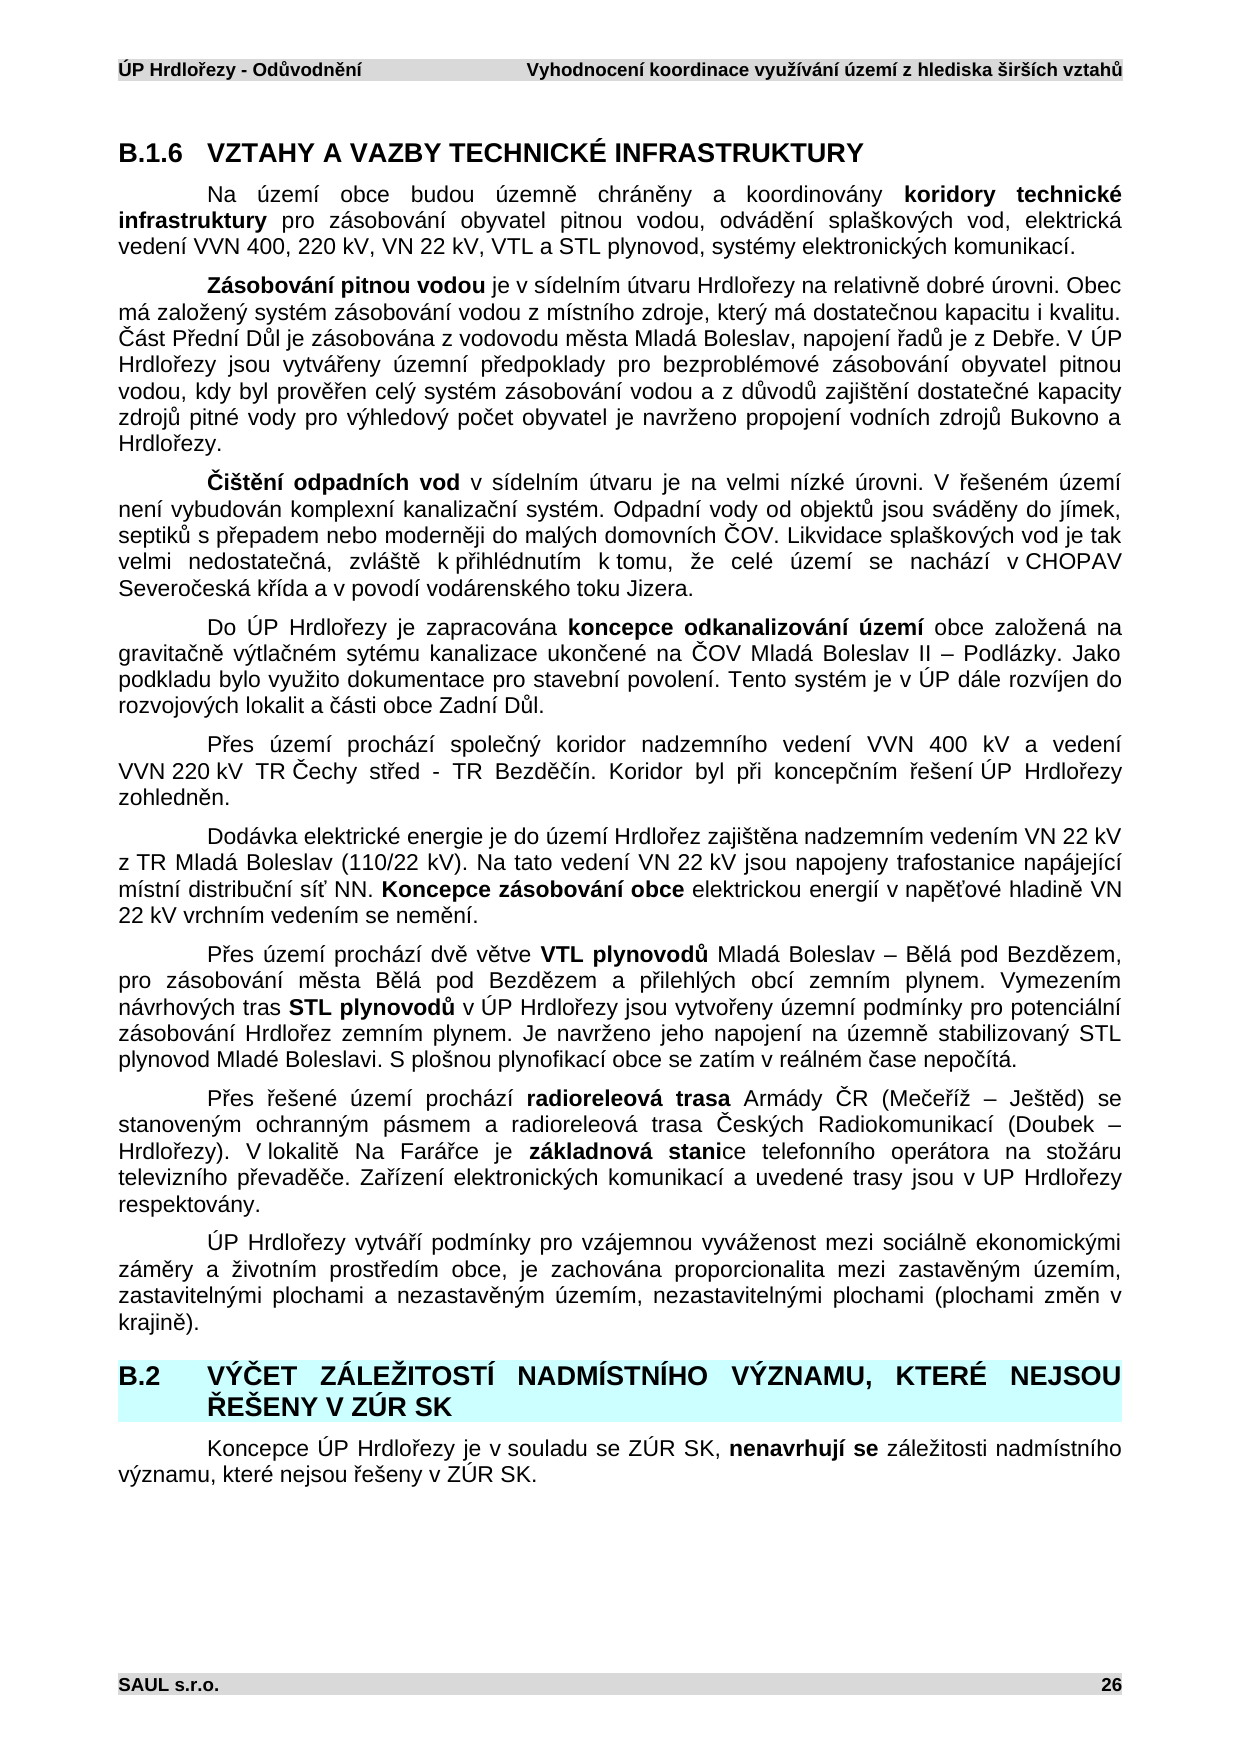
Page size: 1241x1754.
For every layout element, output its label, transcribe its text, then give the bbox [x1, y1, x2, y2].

text Přes území prochází dvě větve VTL plynovodů Mladá Boleslav – Bělá pod Bezdězem, pro zásobování města Bělá pod Bezdězem a přilehlých obcí zemním plynem. Vymezením návrhových tras STL plynovodů v ÚP Hrdlořezy jsou vytvořeny územní podmínky pro potenciální zásobování Hrdlořez zemním plynem. Je navrženo jeho napojení na územně stabilizovaný STL plynovod Mladé Boleslavi. S plošnou plynofikací obce se zatím v reálném čase nepočítá. [118, 941, 1122, 1073]
text Zásobování pitnou vodou je v sídelním útvaru Hrdlořezy na relativně dobré úrovni. Obec má založený systém zásobování vodou z místního zdroje, který má dostatečnou kapacitu i kvalitu. Část Přední Důl je zásobována z vodovodu města Mladá Boleslav, napojení řadů je z Debře. V ÚP Hrdlořezy jsou vytvářeny územní předpoklady pro bezproblémové zásobování obyvatel pitnou vodou, kdy byl prověřen celý systém zásobování vodou a z důvodů zajištění dostatečné kapacity zdrojů pitné vody pro výhledový počet obyvatel je navrženo propojení vodních zdrojů Bukovno a Hrdlořezy. [118, 272, 1122, 457]
text Přes území prochází společný koridor nadzemního vedení VVN 400 kV a vedení VVN 220 kV TR Čechy střed - TR Bezděčín. Koridor byl při koncepčním řešení ÚP Hrdlořezy zohledněn. [118, 731, 1122, 810]
text B.1.6 Vztahy a vazby Technické infrastruktury [118, 137, 1122, 168]
text Koncepce ÚP Hrdlořezy je v souladu se ZÚR SK, nenavrhují se záležitosti nadmístního významu, které nejsou řešeny v ZÚR SK. [118, 1435, 1122, 1487]
text B.2 Výčet záležitostí nadmístního významu, které nejsou řešeny v ZÚR SK [118, 1360, 1122, 1422]
text ÚP Hrdlořezy vytváří podmínky pro vzájemnou vyváženost mezi sociálně ekonomickými záměry a životním prostředím obce, je zachována proporcionalita mezi zastavěným územím, zastavitelnými plochami a nezastavěným územím, nezastavitelnými plochami (plochami změn v krajině). [118, 1229, 1122, 1335]
text Čištění odpadních vod v sídelním útvaru je na velmi nízké úrovni. V řešeném území není vybudován komplexní kanalizační systém. Odpadní vody od objektů jsou sváděny do jímek, septiků s přepadem nebo moderněji do malých domovních ČOV. Likvidace splaškových vod je tak velmi nedostatečná, zvláště k přihlédnutím k tomu, že celé území se nachází v CHOPAV Severočeská křída a v povodí vodárenského toku Jizera. [118, 469, 1122, 601]
text Do ÚP Hrdlořezy je zapracována koncepce odkanalizování území obce založená na gravitačně výtlačném sytému kanalizace ukončené na ČOV Mladá Boleslav II – Podlázky. Jako podkladu bylo využito dokumentace pro stavební povolení. Tento systém je v ÚP dále rozvíjen do rozvojových lokalit a části obce Zadní Důl. [118, 613, 1122, 719]
text Na území obce budou územně chráněny a koordinovány koridory technické infrastruktury pro zásobování obyvatel pitnou vodou, odvádění splaškových vod, elektrická vedení VVN 400, 220 kV, VN 22 kV, VTL a STL plynovod, systémy elektronických komunikací. [118, 181, 1122, 260]
text Přes řešené území prochází radioreleová trasa Armády ČR (Mečeříž – Ještěd) se stanoveným ochranným pásmem a radioreleová trasa Českých Radiokomunikací (Doubek – Hrdlořezy). V lokalitě Na Farářce je základnová stanice telefonního operátora na stožáru televizního převaděče. Zařízení elektronických komunikací a uvedené trasy jsou v UP Hrdlořezy respektovány. [118, 1085, 1122, 1217]
text Dodávka elektrické energie je do území Hrdlořez zajištěna nadzemním vedením VN 22 kV z TR Mladá Boleslav (110/22 kV). Na tato vedení VN 22 kV jsou napojeny trafostanice napájející místní distribuční síť NN. Koncepce zásobování obce elektrickou energií v napěťové hladině VN 22 kV vrchním vedením se nemění. [118, 823, 1122, 928]
